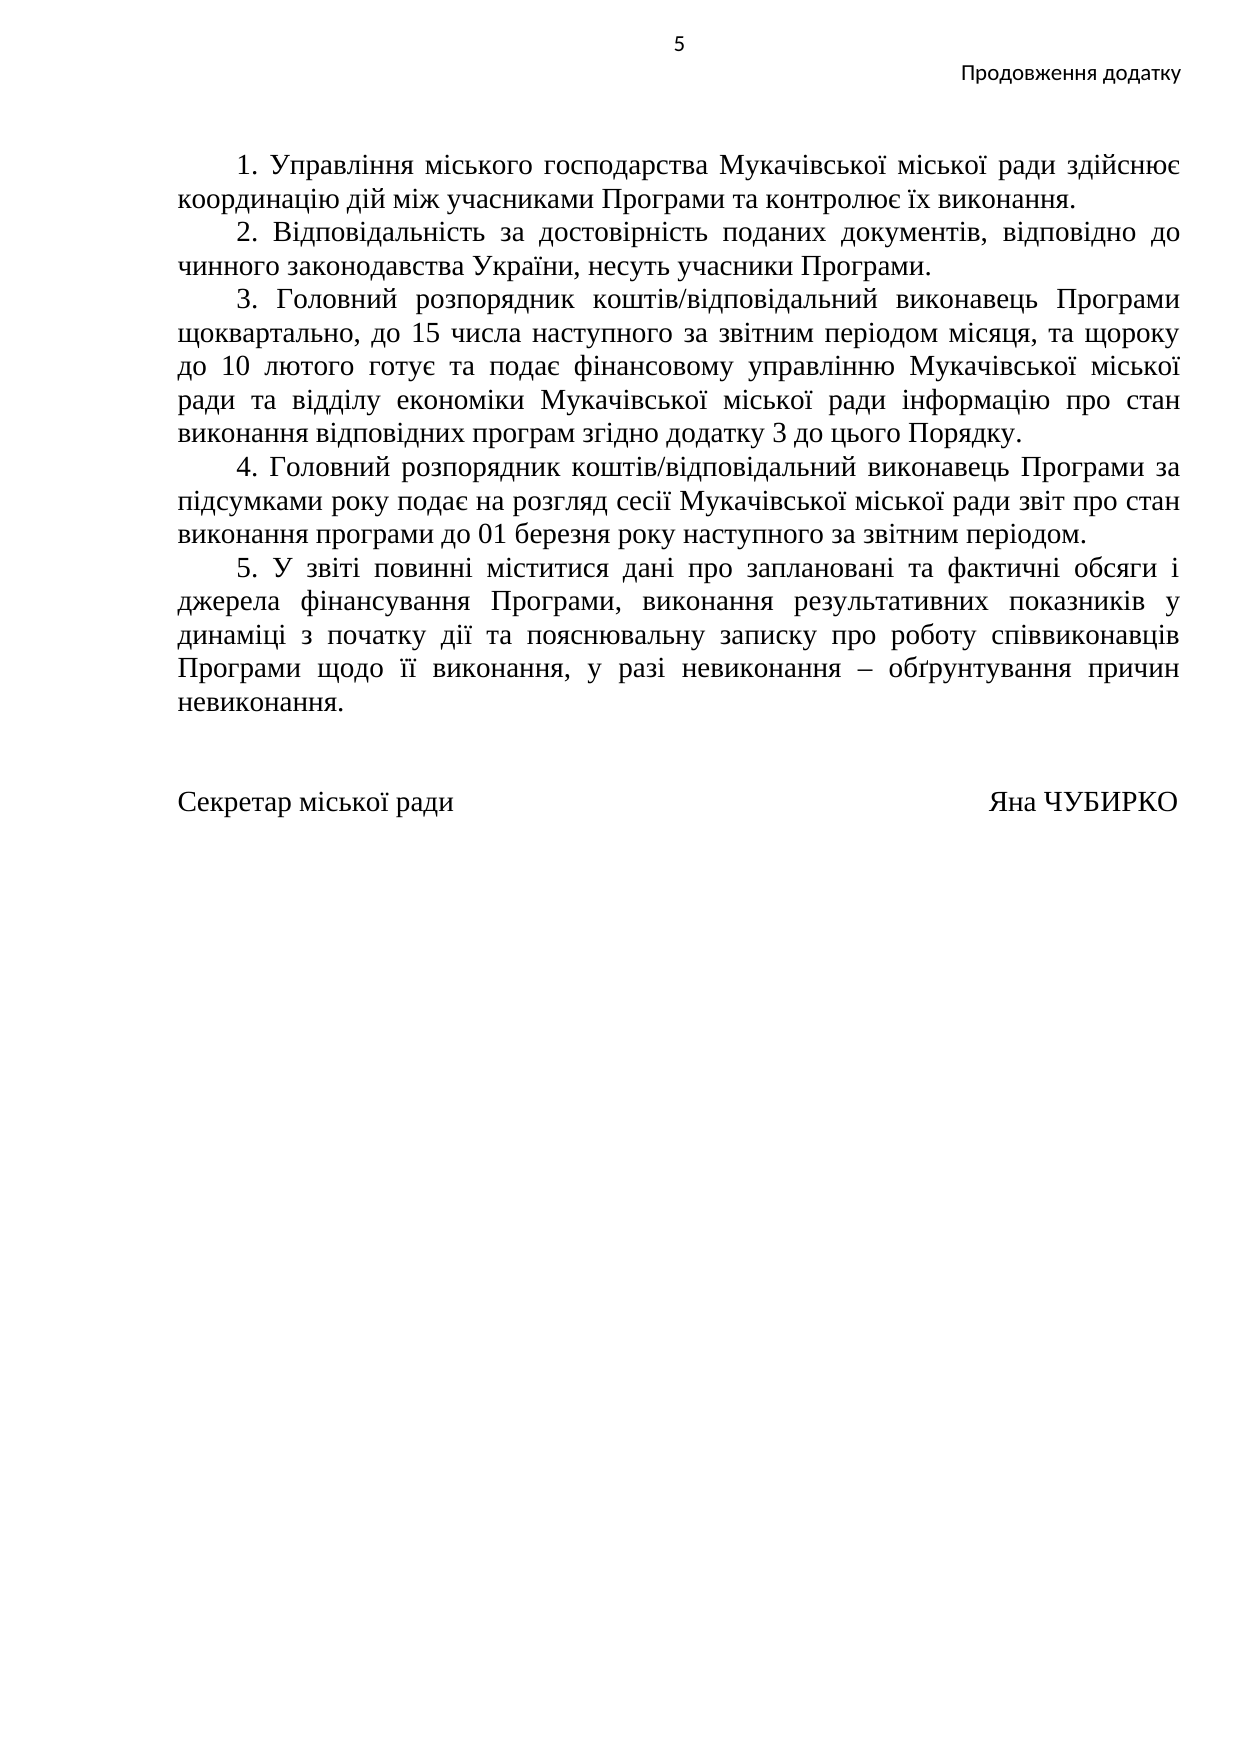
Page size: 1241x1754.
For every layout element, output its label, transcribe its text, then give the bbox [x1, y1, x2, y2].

text 5. У звіті повинні міститися дані про заплановані та фактичні обсяги і джерела фінансування Програми, виконання результативних показників у динаміці з початку дії та пояснювальну записку про роботу співвиконавців Програми щодо її виконання, у разі невиконання – обґрунтування причин невиконання. [177, 550, 1181, 717]
text Секретар міської ради Яна ЧУБИРКО [177, 784, 1181, 818]
text 1. Управління міського господарства Мукачівської міської ради здійснює координацію дій між учасниками Програми та контролює їх виконання. [177, 147, 1181, 214]
text 2. Відповідальність за достовірність поданих документів, відповідно до чинного законодавства України, несуть учасники Програми. [177, 214, 1181, 281]
text 3. Головний розпорядник коштів/відповідальний виконавець Програми щоквартально, до 15 числа наступного за звітним періодом місяця, та щороку до 10 лютого готує та подає фінансовому управлінню Мукачівської міської ради та відділу економіки Мукачівської міської ради інформацію про стан виконання відповідних програм згідно додатку 3 до цього Порядку. [177, 281, 1181, 449]
text 4. Головний розпорядник коштів/відповідальний виконавець Програми за підсумками року подає на розгляд сесії Мукачівської міської ради звіт про стан виконання програми до 01 березня року наступного за звітним періодом. [177, 449, 1181, 550]
